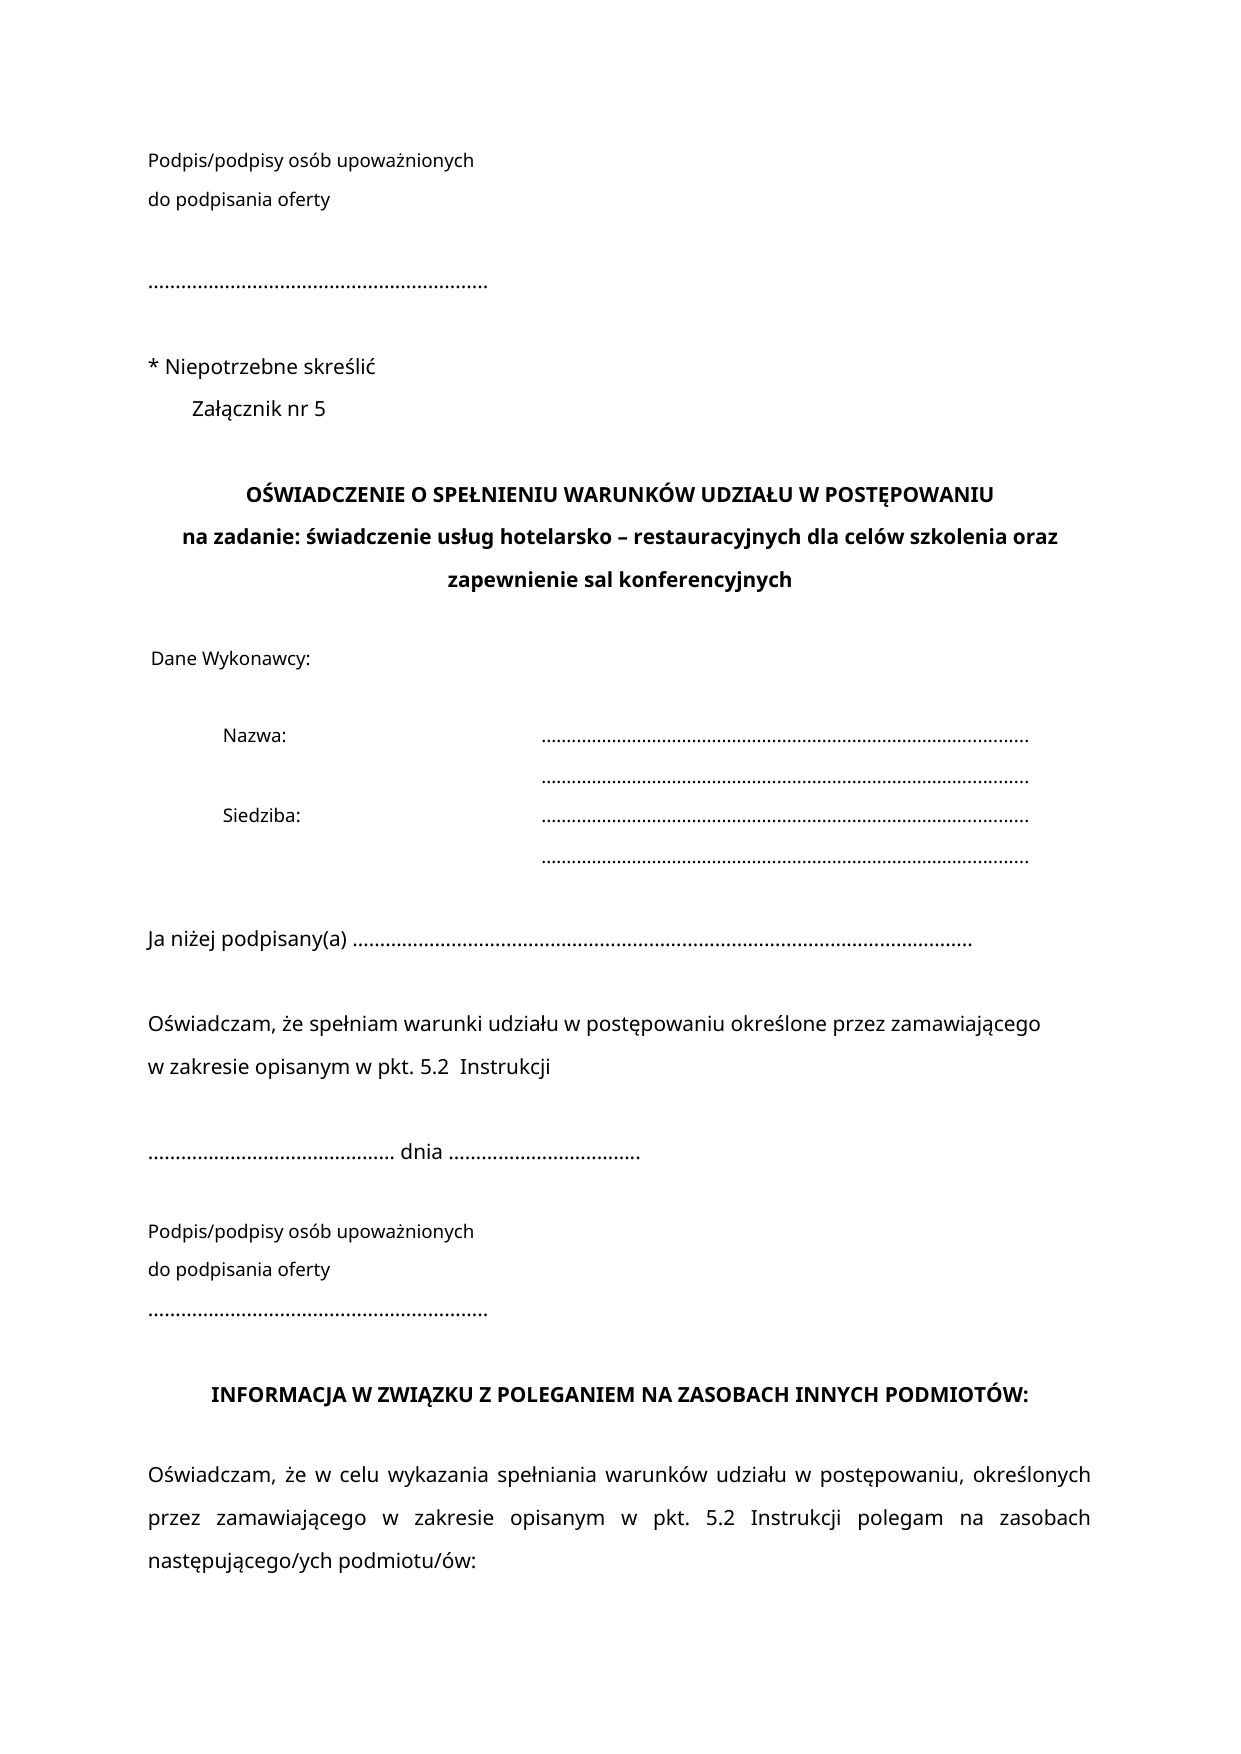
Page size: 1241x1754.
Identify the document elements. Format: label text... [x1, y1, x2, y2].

text INFORMACJA W ZWIĄZKU Z POLEGANIEM NA ZASOBACH INNYCH PODMIOTÓW: [148, 1380, 1093, 1408]
text Podpis/podpisy osób upoważnionych [148, 1218, 1093, 1243]
text Oświadczam, że spełniam warunki udziału w postępowaniu określone przez zamawiającego w zakresie opisanym w pkt. 5.2 Instrukcji [148, 1009, 1093, 1080]
text Ja niżej podpisany(a) ………………………………………………………………………………………………….. [148, 924, 1093, 953]
text * Niepotrzebne skreślić [148, 352, 1093, 380]
text Oświadczam, że w celu wykazania spełniania warunków udziału w postępowaniu, określonych przez zamawiającego w zakresie opisanym w pkt. 5.2 Instrukcji polegam na zasobach następującego/ych podmiotu/ów: [148, 1461, 1093, 1574]
text Załącznik nr 5 [192, 394, 1093, 423]
text Dane Wykonawcy: [151, 646, 1093, 671]
text do podpisania oferty [148, 186, 1093, 211]
text do podpisania oferty [148, 1256, 1093, 1282]
text Nazwa: [223, 722, 1093, 748]
text OŚWIADCZENIE O SPEŁNIENIU WARUNKÓW UDZIAŁU W POSTĘPOWANIU [148, 480, 1093, 508]
text …………………………………………………….. [148, 1294, 1093, 1323]
text Siedziba: [223, 802, 1093, 827]
text Podpis/podpisy osób upoważnionych [148, 148, 1093, 173]
text …………………………………………………….. [148, 267, 1093, 295]
text na zadanie: świadczenie usług hotelarsko – restauracyjnych dla celów szkolenia oraz zapewnienie sal konferencyjnych [148, 522, 1093, 593]
text ……………………………………… dnia …………………………….. [148, 1137, 1093, 1166]
